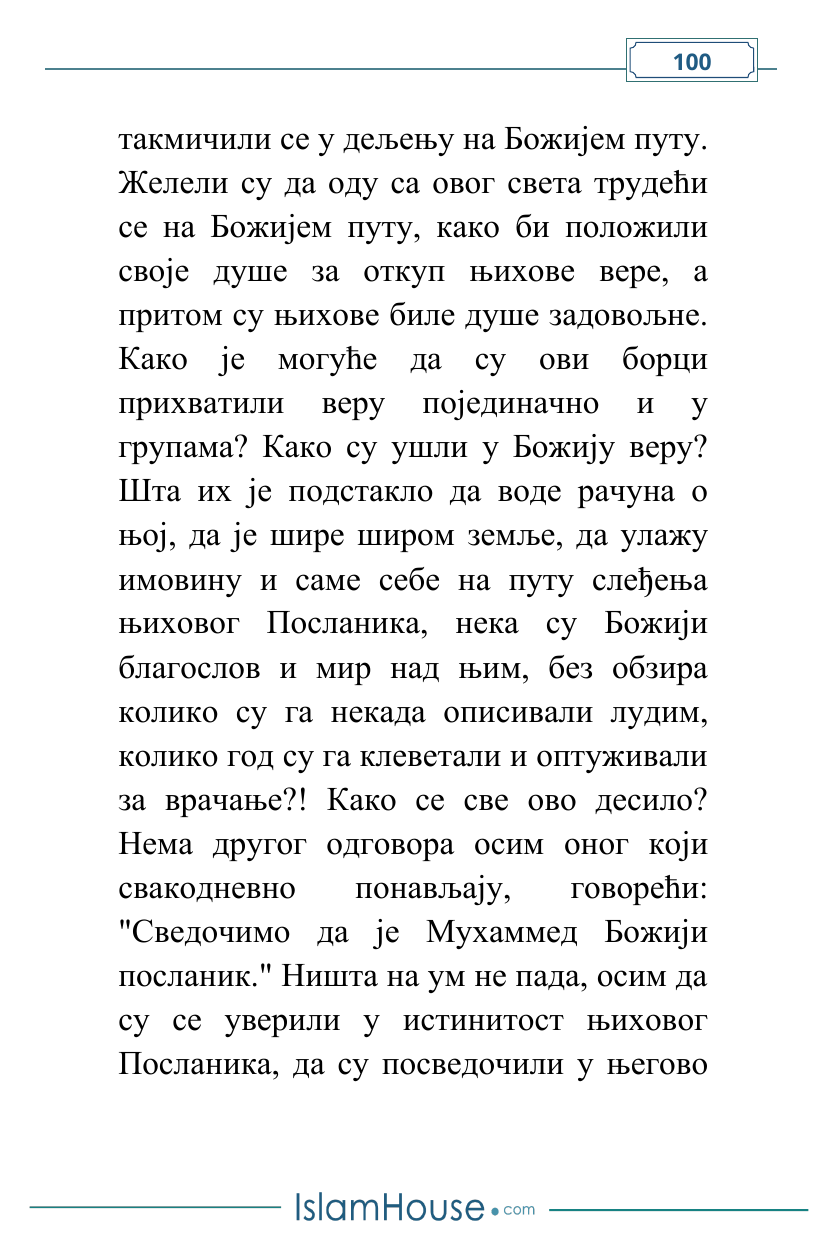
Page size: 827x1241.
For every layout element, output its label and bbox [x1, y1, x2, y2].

picture [288, 1187, 809, 1228]
picture [22, 1186, 282, 1224]
text [118, 118, 709, 1082]
